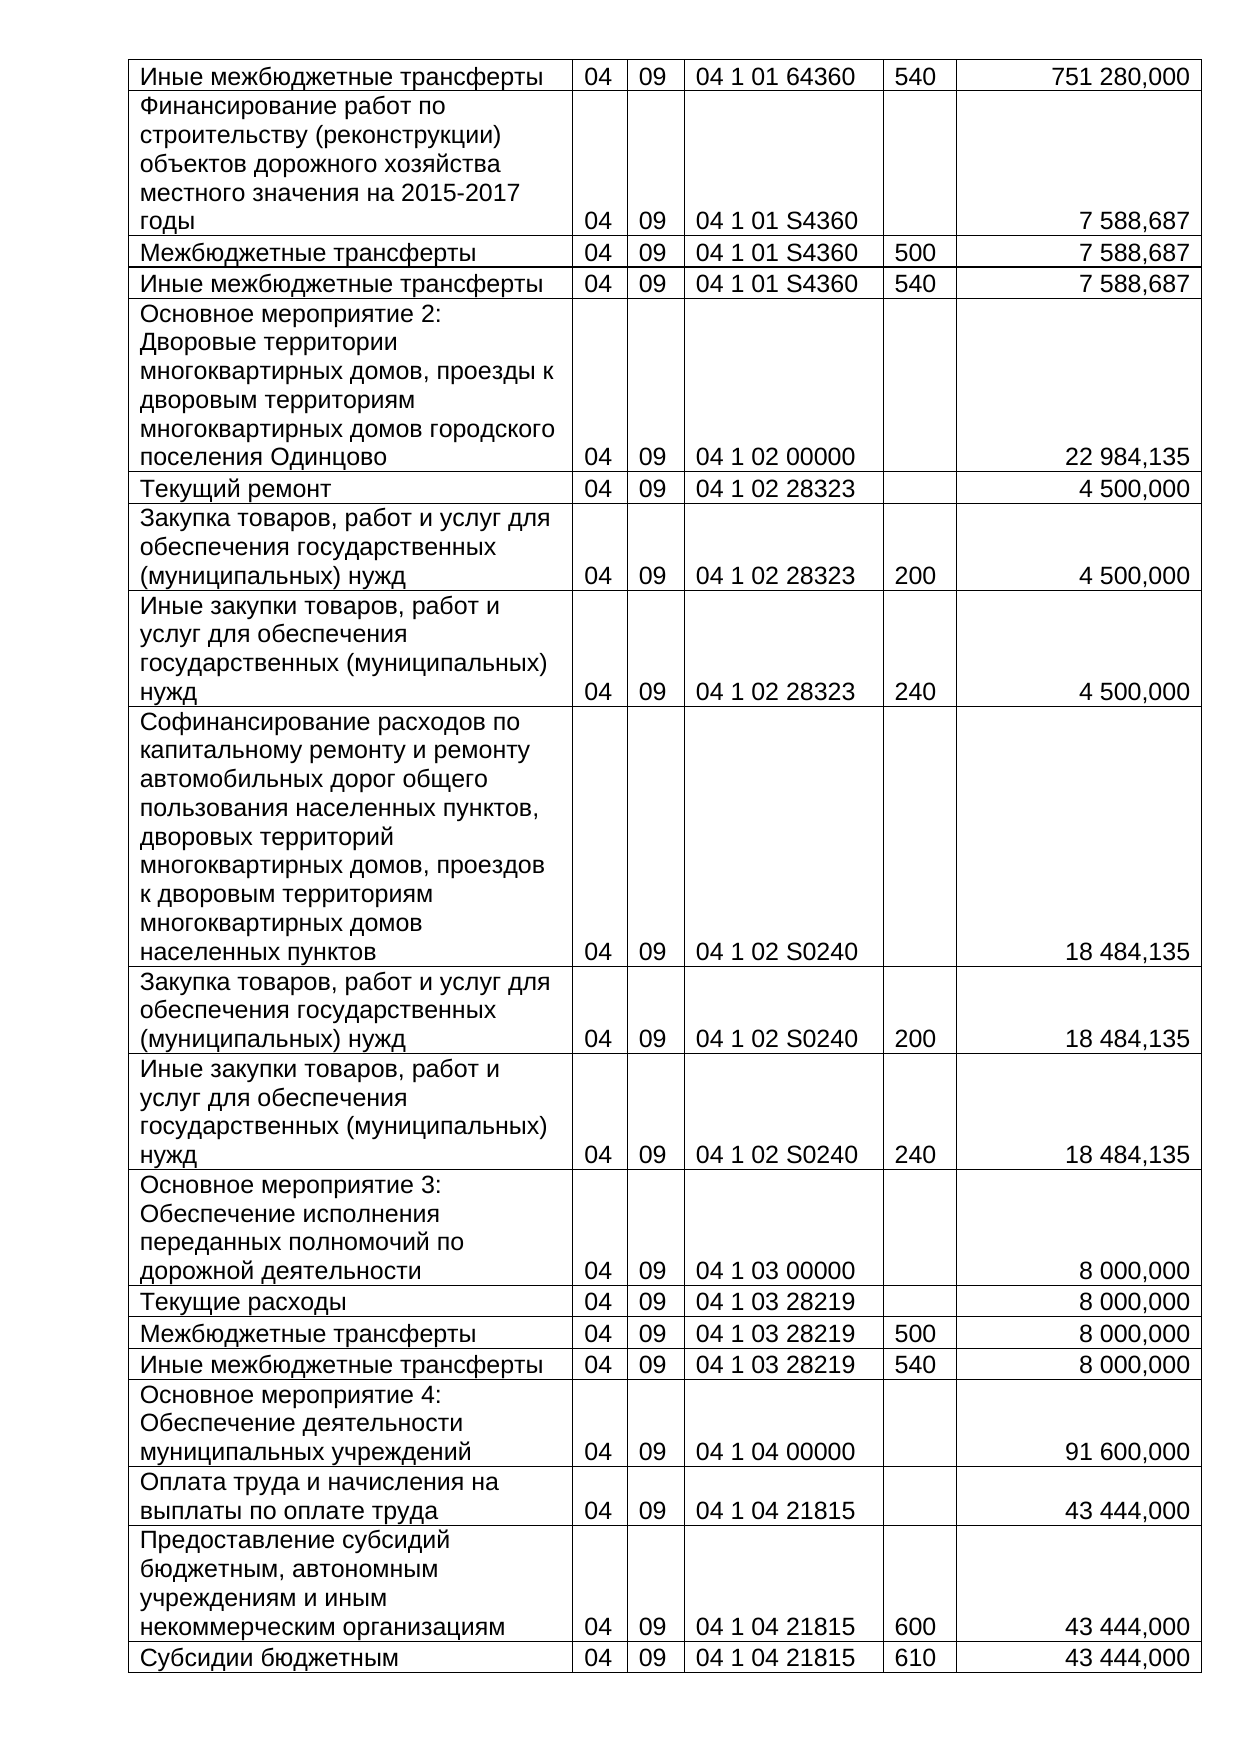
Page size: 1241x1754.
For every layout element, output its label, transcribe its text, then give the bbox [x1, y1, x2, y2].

table_cell 18 484,135 [957, 1054, 1201, 1169]
table_cell 7 588,687 [957, 91, 1201, 235]
table_cell 04 [573, 1467, 627, 1524]
table_cell Иные межбюджетные трансферты [129, 1349, 572, 1379]
table_cell Закупка товаров, работ и услуг для обеспечения государственных (муниципальных) нужд [129, 967, 572, 1053]
table_cell 04 1 04 00000 [685, 1380, 883, 1466]
table_cell 04 [573, 1349, 627, 1379]
table_cell 43 444,000 [957, 1467, 1201, 1524]
table_cell [884, 472, 956, 502]
table_cell 04 [573, 268, 627, 298]
table_cell 09 [628, 268, 684, 298]
table_cell [884, 707, 956, 966]
table_cell 09 [628, 707, 684, 966]
table_cell 09 [628, 1286, 684, 1316]
table_cell 8 000,000 [957, 1170, 1201, 1285]
table_cell 04 1 04 21815 [685, 1526, 883, 1641]
table_cell Основное мероприятие 4: Обеспечение деятельности муниципальных учреждений [129, 1380, 572, 1466]
table_cell 04 1 04 21815 [685, 1467, 883, 1524]
table_cell 09 [628, 1170, 684, 1285]
table_cell 4 500,000 [957, 472, 1201, 502]
table_cell 240 [884, 1054, 956, 1169]
table_cell 09 [628, 1380, 684, 1466]
table_cell 240 [884, 591, 956, 706]
table_cell Текущий ремонт [129, 472, 572, 502]
table_cell 09 [628, 299, 684, 471]
table_cell 09 [628, 1054, 684, 1169]
table_cell 04 1 02 S0240 [685, 967, 883, 1053]
table_cell 04 1 03 28219 [685, 1349, 883, 1379]
table_cell 09 [628, 591, 684, 706]
table_cell 600 [884, 1526, 956, 1641]
table_cell 04 [573, 1526, 627, 1641]
table_cell Текущие расходы [129, 1286, 572, 1316]
table_cell 04 [573, 967, 627, 1053]
table_cell 09 [628, 504, 684, 590]
table_cell 04 [573, 1380, 627, 1466]
table_cell 09 [628, 236, 684, 266]
table_cell Иные закупки товаров, работ и услуг для обеспечения государственных (муниципальных) нужд [129, 591, 572, 706]
table_cell [884, 1467, 956, 1524]
table_cell 18 484,135 [957, 707, 1201, 966]
table_cell 09 [628, 1349, 684, 1379]
table_cell Иные межбюджетные трансферты [129, 268, 572, 298]
table_cell 7 588,687 [957, 268, 1201, 298]
table_cell 09 [628, 1317, 684, 1347]
table_cell Основное мероприятие 2: Дворовые территории многоквартирных домов, проезды к дворовым территориям многоквартирных домов городского поселения Одинцово [129, 299, 572, 471]
table_cell Межбюджетные трансферты [129, 1317, 572, 1347]
table_cell 04 1 01 S4360 [685, 91, 883, 235]
table_cell 200 [884, 504, 956, 590]
table_cell 04 1 03 00000 [685, 1170, 883, 1285]
table_cell 04 1 03 28219 [685, 1286, 883, 1316]
table_cell 09 [628, 967, 684, 1053]
table_cell 43 444,000 [957, 1642, 1201, 1672]
table_cell 7 588,687 [957, 236, 1201, 266]
table_cell 751 280,000 [957, 60, 1201, 90]
table_cell Иные закупки товаров, работ и услуг для обеспечения государственных (муниципальных) нужд [129, 1054, 572, 1169]
table_cell 04 1 03 28219 [685, 1317, 883, 1347]
table_cell 4 500,000 [957, 504, 1201, 590]
table_cell 8 000,000 [957, 1317, 1201, 1347]
table_cell 04 [573, 60, 627, 90]
table_cell 8 000,000 [957, 1286, 1201, 1316]
table_cell [884, 91, 956, 235]
table_cell 540 [884, 268, 956, 298]
table_cell 04 [573, 1054, 627, 1169]
table_cell 04 [573, 591, 627, 706]
table_cell 18 484,135 [957, 967, 1201, 1053]
table_cell 04 [573, 1317, 627, 1347]
table_cell 09 [628, 472, 684, 502]
table_cell 09 [628, 60, 684, 90]
table_cell Основное мероприятие 3: Обеспечение исполнения переданных полномочий по дорожной деятельности [129, 1170, 572, 1285]
table_cell 04 [573, 707, 627, 966]
table_cell 04 1 02 28323 [685, 591, 883, 706]
table_cell 4 500,000 [957, 591, 1201, 706]
table_cell 04 1 02 S0240 [685, 707, 883, 966]
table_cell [129, 1526, 572, 1641]
table_cell Межбюджетные трансферты [129, 236, 572, 266]
table_cell 09 [628, 1467, 684, 1524]
table_cell 04 1 02 S0240 [685, 1054, 883, 1169]
table_cell 500 [884, 1317, 956, 1347]
table_cell 04 [573, 299, 627, 471]
table_cell 04 [573, 504, 627, 590]
table_cell 04 1 01 S4360 [685, 268, 883, 298]
table_cell 04 1 01 64360 [685, 60, 883, 90]
table_cell Оплата труда и начисления на выплаты по оплате труда [129, 1467, 572, 1524]
table_cell Иные межбюджетные трансферты [129, 60, 572, 90]
table_cell 04 [573, 1170, 627, 1285]
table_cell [129, 1642, 572, 1672]
table_cell 04 [573, 236, 627, 266]
table_cell 04 1 02 00000 [685, 299, 883, 471]
table_cell 09 [628, 1526, 684, 1641]
table_cell 610 [884, 1642, 956, 1672]
table_cell [884, 299, 956, 471]
table_cell 22 984,135 [957, 299, 1201, 471]
table_cell [884, 1170, 956, 1285]
table_cell Софинансирование расходов по капитальному ремонту и ремонту автомобильных дорог общего пользования населенных пунктов, дворовых территорий многоквартирных домов, проездов к дворовым территориям многоквартирных домов населенных пунктов [129, 707, 572, 966]
table_cell 540 [884, 1349, 956, 1379]
table_cell 200 [884, 967, 956, 1053]
table_cell 04 [573, 91, 627, 235]
table_cell 540 [884, 60, 956, 90]
table_cell 04 [573, 472, 627, 502]
table_cell 04 [573, 1286, 627, 1316]
table_cell 91 600,000 [957, 1380, 1201, 1466]
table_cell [129, 91, 572, 235]
table_cell 04 1 01 S4360 [685, 236, 883, 266]
table_cell Закупка товаров, работ и услуг для обеспечения государственных (муниципальных) нужд [129, 504, 572, 590]
table_cell 09 [628, 91, 684, 235]
table_cell [884, 1286, 956, 1316]
table_cell 04 1 02 28323 [685, 472, 883, 502]
table_cell 500 [884, 236, 956, 266]
table_cell 04 1 02 28323 [685, 504, 883, 590]
table_cell 04 [573, 1642, 627, 1672]
table_cell 09 [628, 1642, 684, 1672]
table_cell 8 000,000 [957, 1349, 1201, 1379]
table_cell 04 1 04 21815 [685, 1642, 883, 1672]
table_cell 43 444,000 [957, 1526, 1201, 1641]
table_cell [884, 1380, 956, 1466]
